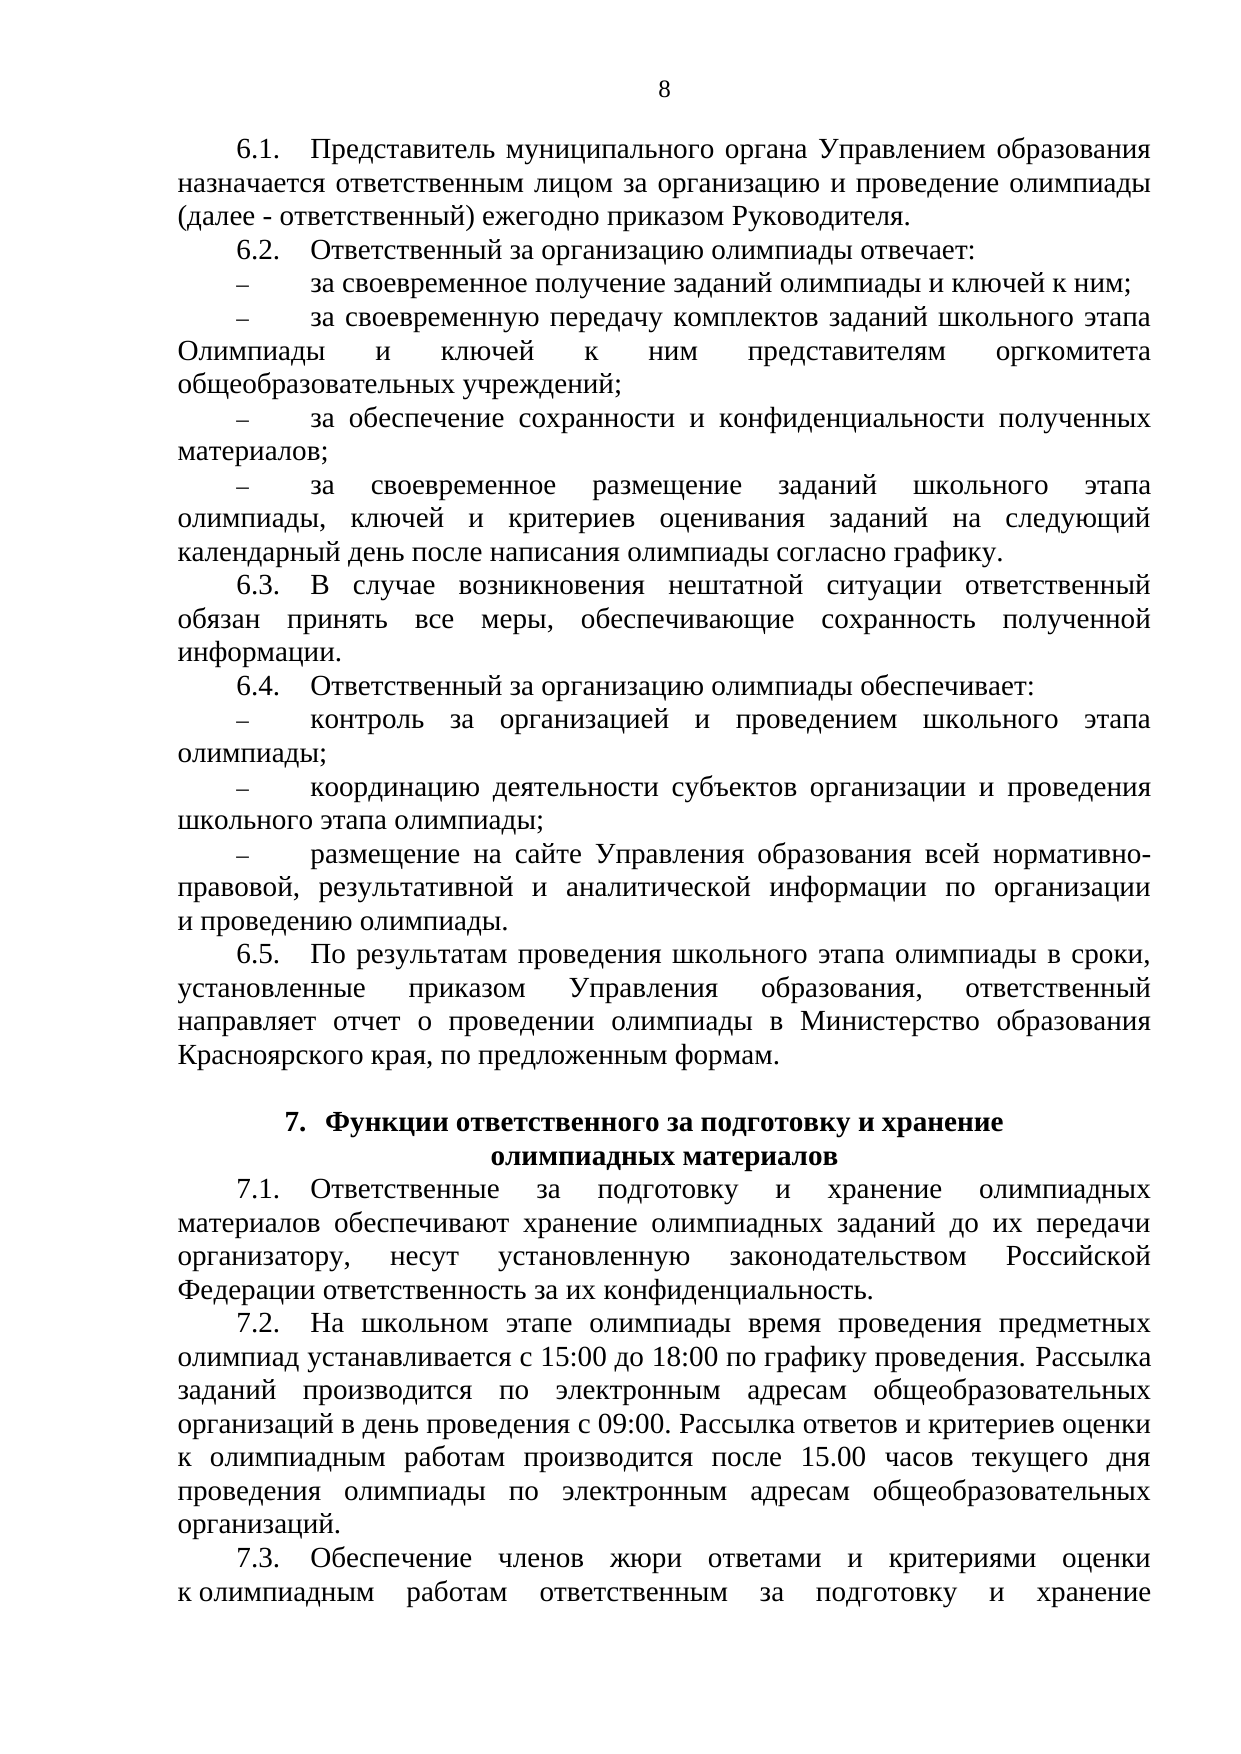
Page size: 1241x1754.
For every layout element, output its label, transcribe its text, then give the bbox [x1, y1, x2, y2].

list олимпиадных материалов [177, 1138, 1152, 1171]
list Функции ответственного за подготовку и хранение [137, 1104, 1152, 1138]
subtitle Ответственный за организацию олимпиады обеспечивает: [177, 668, 1152, 702]
subtitle за своевременное получение заданий олимпиады и ключей к ним; [177, 266, 1152, 299]
list Ответственные за подготовку и хранение олимпиадных материалов обеспечивают хранение олимпиадных заданий до их передачи организатору, несут установленную законодательством Российской Федерации ответственность за их конфиденциальность. [177, 1171, 1152, 1305]
subtitle В случае возникновения нештатной ситуации ответственный обязан принять все меры, обеспечивающие сохранность полученной информации. [177, 567, 1152, 668]
subtitle Ответственный за организацию олимпиады отвечает: [177, 232, 1152, 266]
subtitle контроль за организацией и проведением школьного этапа олимпиады; [177, 702, 1152, 769]
subtitle По результатам проведения школьного этапа олимпиады в сроки, установленные приказом Управления образования, ответственный направляет отчет о проведении олимпиады в Министерство образования Красноярского края, по предложенным формам. [177, 936, 1152, 1071]
subtitle за своевременное размещение заданий школьного этапа олимпиады, ключей и критериев оценивания заданий на следующий календарный день после написания олимпиады согласно графику. [177, 467, 1152, 567]
subtitle за своевременную передачу комплектов заданий школьного этапа Олимпиады и ключей к ним представителям оргкомитета общеобразовательных учреждений; [177, 299, 1152, 400]
subtitle Представитель муниципального органа Управлением образования назначается ответственным лицом за организацию и проведение олимпиады (далее - ответственный) ежегодно приказом Руководителя. [177, 131, 1152, 232]
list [177, 1540, 1152, 1607]
list На школьном этапе олимпиады время проведения предметных олимпиад устанавливается с 15:00 до 18:00 по графику проведения. Рассылка заданий производится по электронным адресам общеобразовательных организаций в день проведения с 09:00. Рассылка ответов и критериев оценки к олимпиадным работам производится после 15.00 часов текущего дня проведения олимпиады по электронным адресам общеобразовательных организаций. [177, 1305, 1152, 1540]
subtitle размещение на сайте Управления образования всей нормативно-правовой, результативной и аналитической информации по организации и проведению олимпиады. [177, 836, 1152, 936]
subtitle координацию деятельности субъектов организации и проведения школьного этапа олимпиады; [177, 769, 1152, 836]
subtitle за обеспечение сохранности и конфиденциальности полученных материалов; [177, 400, 1152, 467]
